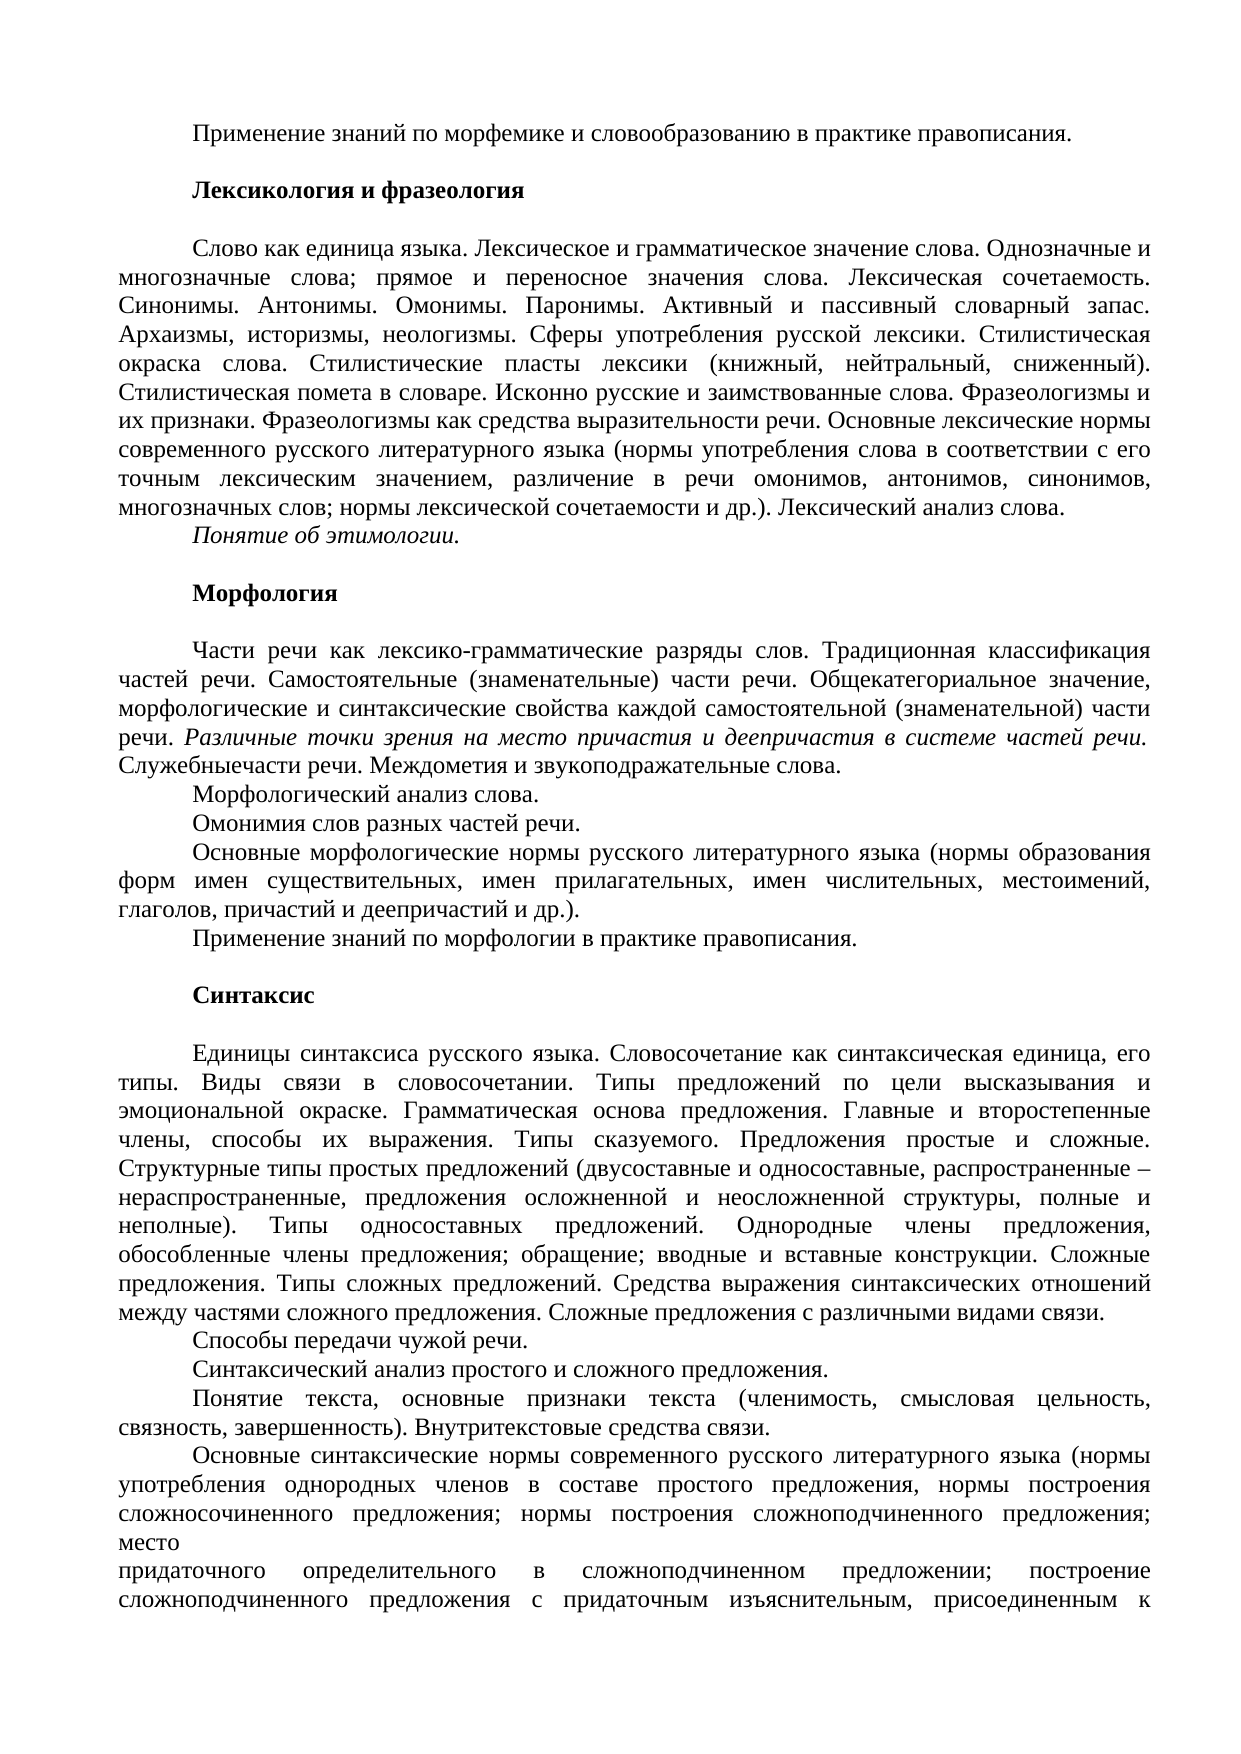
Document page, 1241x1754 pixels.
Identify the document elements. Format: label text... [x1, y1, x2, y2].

text Синтаксис [118, 981, 1152, 1009]
text Основные синтаксические нормы современного русского литературного языка (нормы употребления однородных членов в составе простого предложения, нормы построения сложносочиненного предложения; нормы построения сложноподчиненного предложения; место [118, 1441, 1152, 1556]
text Лексикология и фразеология [118, 176, 1152, 204]
text Единицы синтаксиса русского языка. Словосочетание как синтаксическая единица, его типы. Виды связи в словосочетании. Типы предложений по цели высказывания и эмоциональной окраске. Грамматическая основа предложения. Главные и второстепенные члены, способы их выражения. Типы сказуемого. Предложения простые и сложные. Структурные типы простых предложений (двусоставные и односоставные, распространенные – нераспространенные, предложения осложненной и неосложненной структуры, полные и неполные). Типы односоставных предложений. Однородные члены предложения, обособленные члены предложения; обращение; вводные и вставные конструкции. Сложные предложения. Типы сложных предложений. Средства выражения синтаксических отношений между частями сложного предложения. Сложные предложения с различными видами связи. [118, 1038, 1152, 1326]
text Синтаксический анализ простого и сложного предложения. [118, 1354, 1152, 1383]
text Морфологический анализ слова. [118, 779, 1152, 808]
text Применение знаний по морфемике и словообразованию в практике правописания. [118, 118, 1152, 147]
text Понятие текста, основные признаки текста (членимость, смысловая цельность, связность, завершенность). Внутритекстовые средства связи. [118, 1383, 1152, 1441]
text Части речи как лексико-грамматические разряды слов. Традиционная классификация частей речи. Самостоятельные (знаменательные) части речи. Общекатегориальное значение, морфологические и синтаксические свойства каждой самостоятельной (знаменательной) части речи. Различные точки зрения на место причастия и деепричастия в системе частей речи. Служебныечасти речи. Междометия и звукоподражательные слова. [118, 636, 1152, 779]
text Слово как единица языка. Лексическое и грамматическое значение слова. Однозначные и многозначные слова; прямое и переносное значения слова. Лексическая сочетаемость. Синонимы. Антонимы. Омонимы. Паронимы. Активный и пассивный словарный запас. Архаизмы, историзмы, неологизмы. Сферы употребления русской лексики. Стилистическая окраска слова. Стилистические пласты лексики (книжный, нейтральный, сниженный). Стилистическая помета в словаре. Исконно русские и заимствованные слова. Фразеологизмы и их признаки. Фразеологизмы как средства выразительности речи. Основные лексические нормы современного русского литературного языка (нормы употребления слова в соответствии с его точным лексическим значением, различение в речи омонимов, антонимов, синонимов, многозначных слов; нормы лексической сочетаемости и др.). Лексический анализ слова. [118, 233, 1152, 521]
text Морфология [118, 578, 1152, 607]
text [118, 1556, 1152, 1613]
text Понятие об этимологии. [118, 521, 1152, 549]
text Основные морфологические нормы русского литературного языка (нормы образования форм имен существительных, имен прилагательных, имен числительных, местоимений, глаголов, причастий и деепричастий и др.). [118, 837, 1152, 923]
text Способы передачи чужой речи. [118, 1326, 1152, 1354]
text Применение знаний по морфологии в практике правописания. [118, 923, 1152, 952]
text Омонимия слов разных частей речи. [118, 808, 1152, 837]
